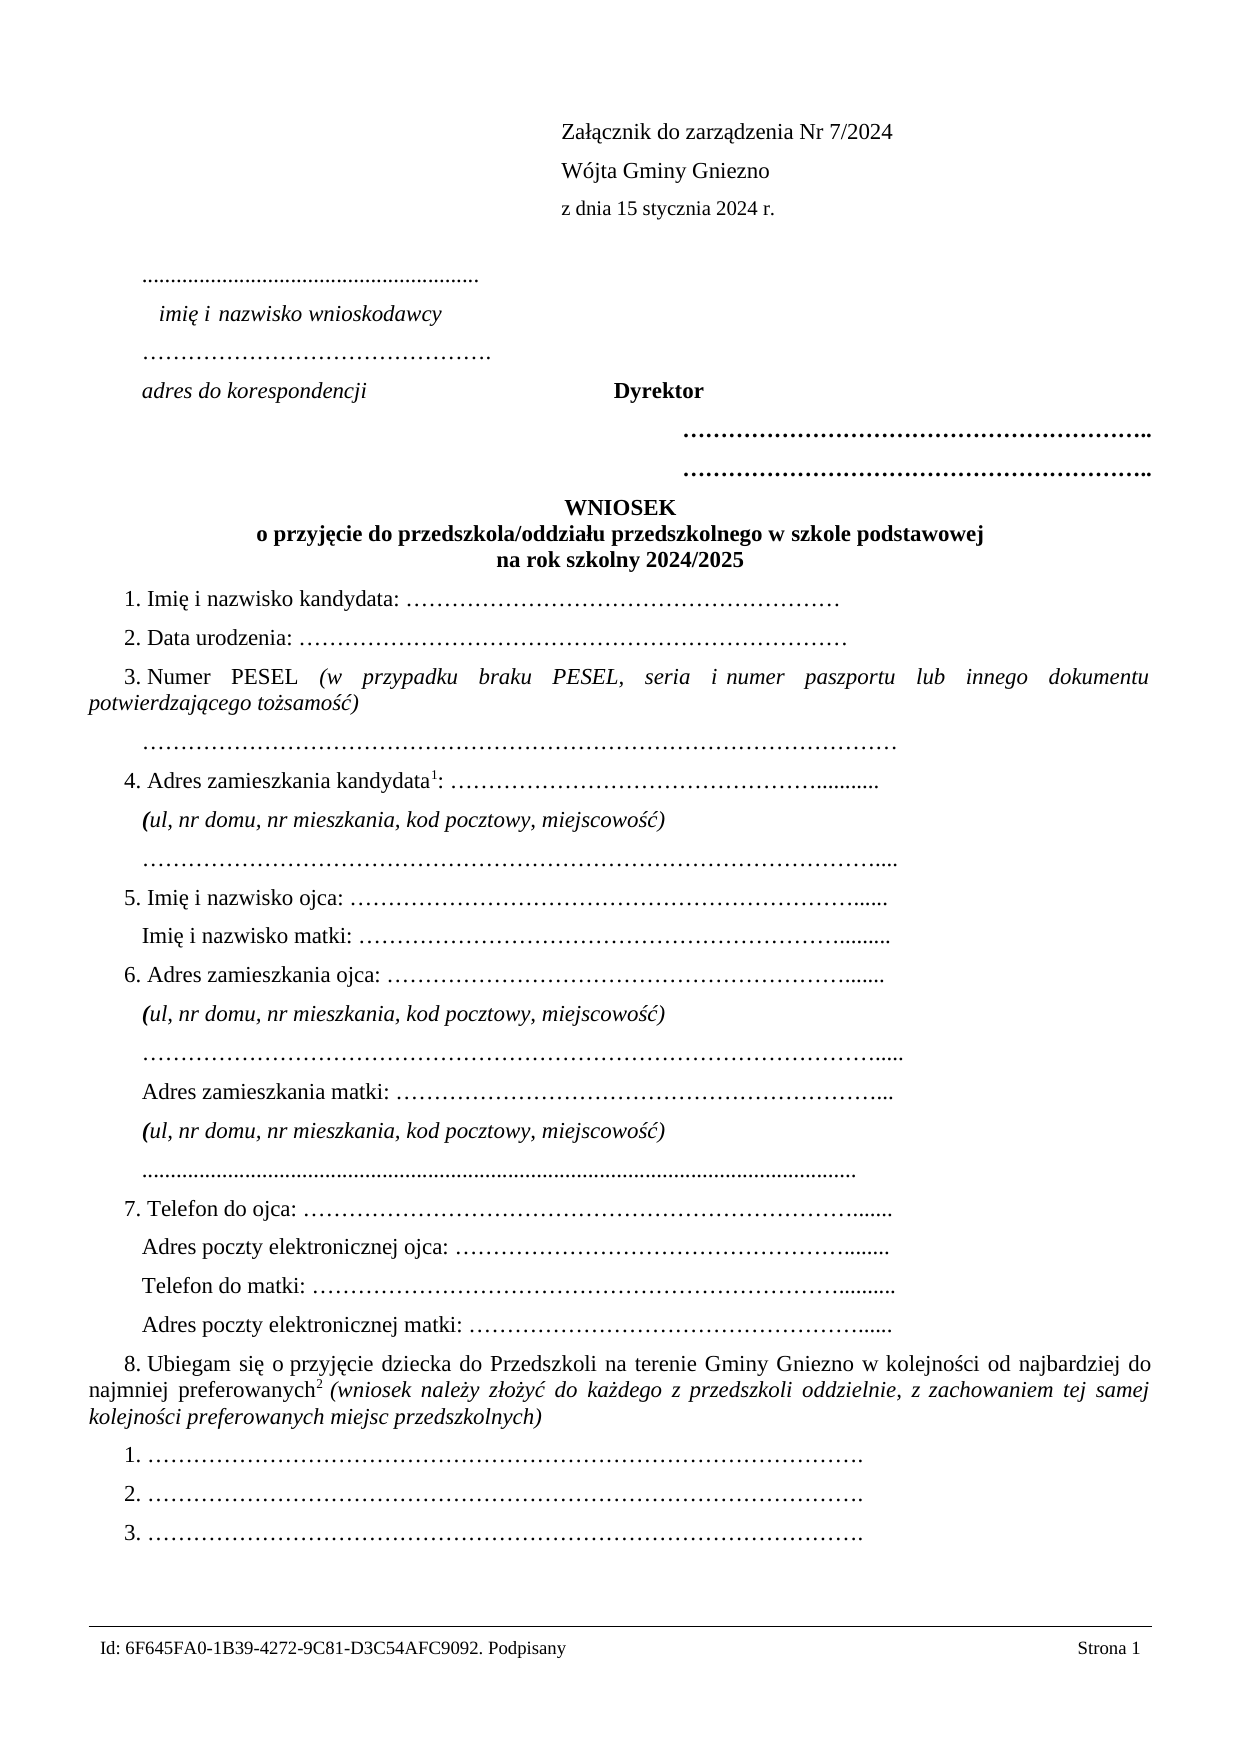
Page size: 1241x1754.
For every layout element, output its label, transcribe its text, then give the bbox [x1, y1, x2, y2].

text ……………………………………………………………………………………..... [118, 1039, 1152, 1066]
text 3. Numer PESEL (w przypadku braku PESEL, seria i numer paszportu lub innego dokumentu potwierdzającego tożsamość) [88, 663, 1152, 716]
text (ul, nr domu, nr mieszkania, kod pocztowy, miejscowość) [118, 806, 1152, 832]
text 4. Adres zamieszkania kandydata1: …………………………………………........... [88, 767, 1152, 793]
text 5. Imię i nazwisko ojca: …………………………………………………………...... [88, 884, 1152, 910]
text Telefon do matki: …………………………………………………………….......... [118, 1272, 1152, 1299]
text (ul, nr domu, nr mieszkania, kod pocztowy, miejscowość) [118, 1117, 1152, 1143]
text ............................................................................................................................. [118, 1156, 1152, 1182]
text …………………………………………………….. [118, 455, 1152, 481]
text 1. …………………………………………………………………………………. [88, 1442, 1152, 1468]
text adres do korespondencji Dyrektor [118, 377, 1152, 404]
text 6. Adres zamieszkania ojca: ……………………………………………………....... [88, 961, 1152, 988]
text 2. …………………………………………………………………………………. [88, 1480, 1152, 1507]
text 7. Telefon do ojca: ………………………………………………………………....... [88, 1194, 1152, 1221]
text 8. Ubiegam się o przyjęcie dziecka do Przedszkoli na terenie Gminy Gniezno w kolejności od najbardziej do najmniej preferowanych2 (wniosek należy złożyć do każdego z przedszkoli oddzielnie, z zachowaniem tej samej kolejności preferowanych miejsc przedszkolnych) [88, 1350, 1152, 1429]
text 3. …………………………………………………………………………………. [88, 1519, 1152, 1546]
text ……………………………………………………………………………………… [118, 728, 1152, 755]
text WNIOSEK o przyjęcie do przedszkola/oddziału przedszkolnego w szkole podstawowej na rok szkolny 2024/2025 [88, 494, 1152, 573]
text 2. Data urodzenia: ……………………………………………………………… [88, 624, 1152, 651]
text Imię i nazwisko matki: ………………………………………………………......... [118, 923, 1152, 949]
text imię i nazwisko wnioskodawcy [118, 299, 1152, 326]
text ………………………………………. [118, 338, 1152, 365]
text ........................................................... [118, 261, 1152, 287]
text …………………………………………………….. [118, 416, 1152, 442]
text …………………………………………………………………………………….... [118, 845, 1152, 871]
text Załącznik do zarządzenia Nr 7/2024 Wójta Gminy Gniezno z dnia 15 stycznia 2024 r. [561, 118, 1152, 219]
text 1. Imię i nazwisko kandydata: ………………………………………………… [88, 585, 1152, 612]
text (ul, nr domu, nr mieszkania, kod pocztowy, miejscowość) [118, 1000, 1152, 1027]
text Adres poczty elektronicznej matki: ……………………………………………...... [118, 1311, 1152, 1337]
text Adres poczty elektronicznej ojca: ……………………………………………........ [118, 1233, 1152, 1260]
text Adres zamieszkania matki: ………………………………………………………... [118, 1078, 1152, 1104]
